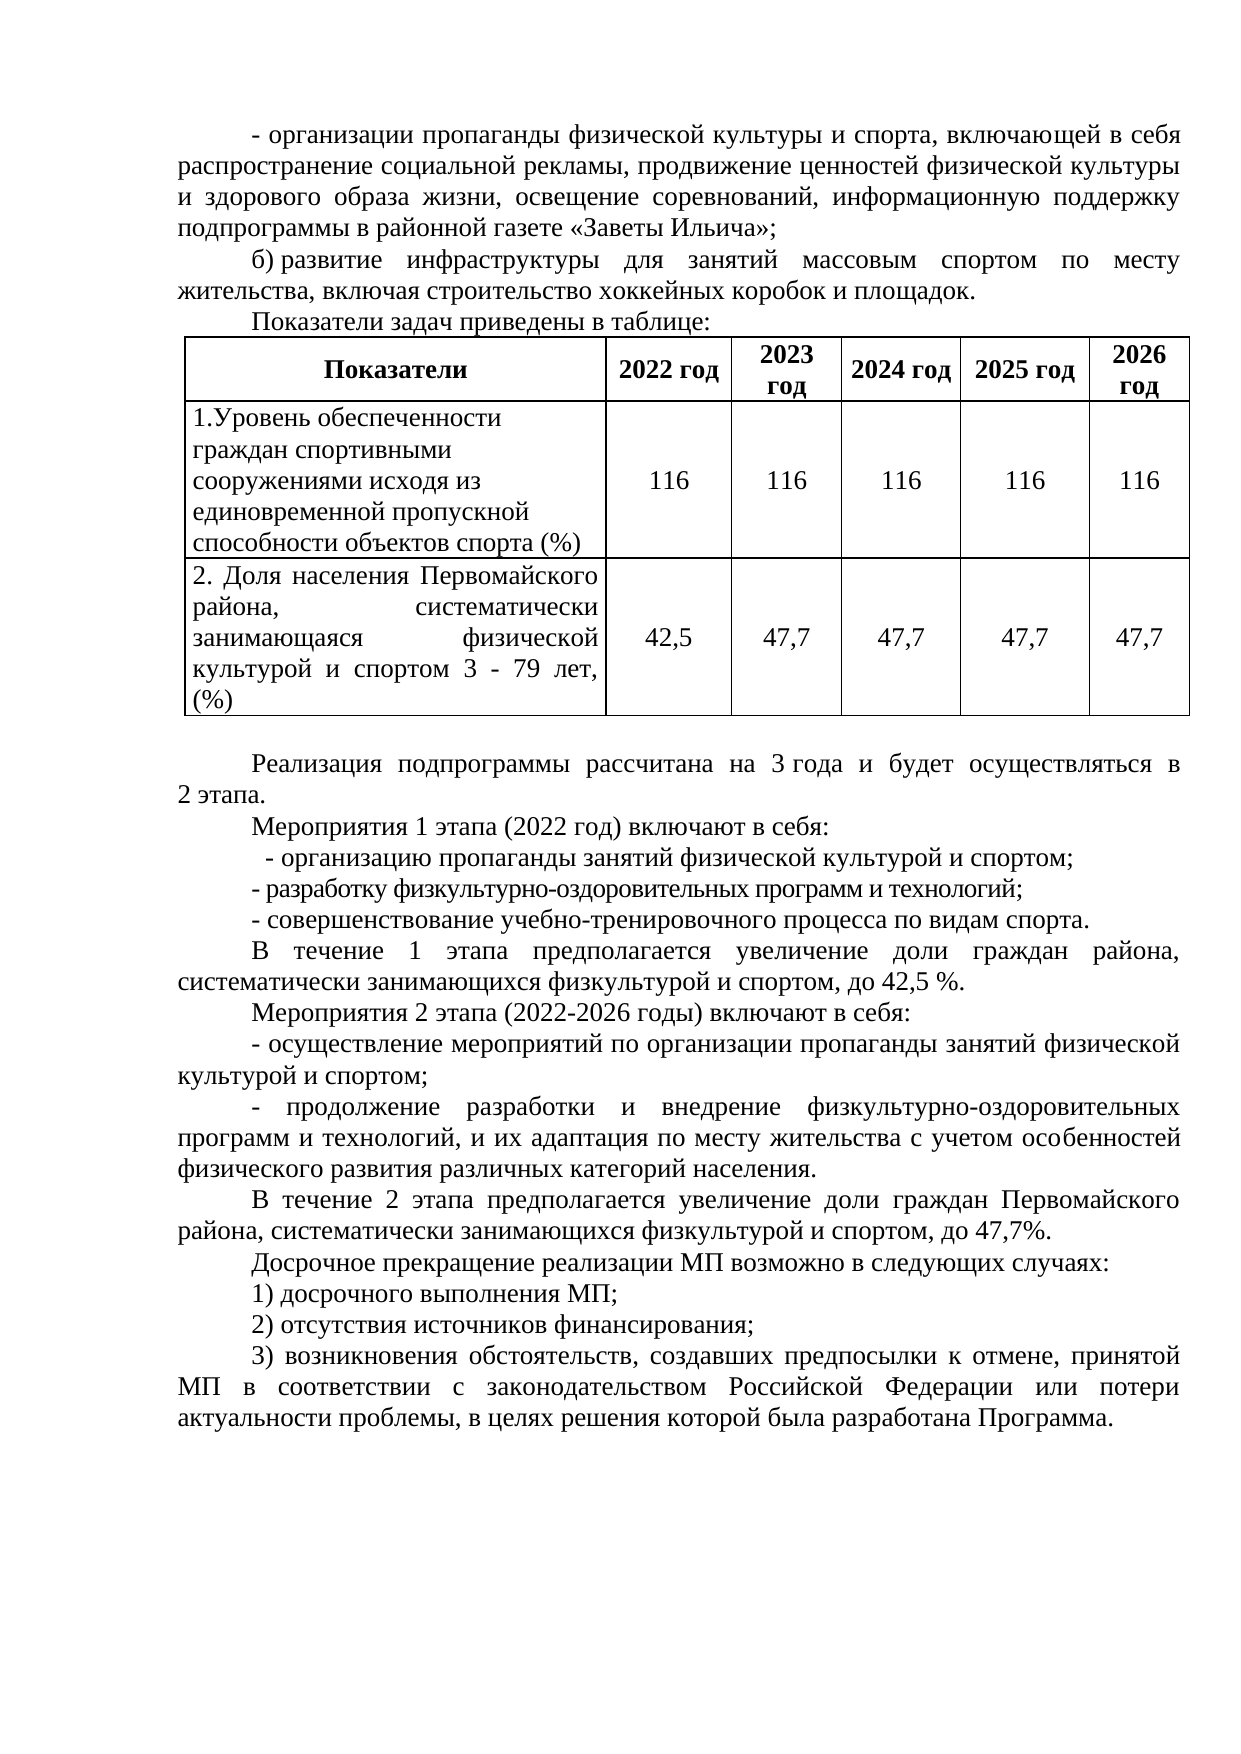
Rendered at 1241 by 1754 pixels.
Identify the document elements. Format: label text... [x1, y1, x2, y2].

text б) развитие инфраструктуры для занятий массовым спортом по месту жительства, включая строительство хоккейных коробок и площадок. [177, 243, 1181, 305]
text - продолжение разработки и внедрение физкультурно-оздоровительных программ и технологий, и их адаптация по месту жительства с учетом особенностей физического развития различных категорий населения. [177, 1090, 1181, 1183]
text В течение 2 этапа предполагается увеличение доли граждан Первомайского района, систематически занимающихся физкультурой и спортом, до 47,7%. [177, 1183, 1181, 1246]
text - совершенствование учебно-тренировочного процесса по видам спорта. [177, 903, 1181, 934]
title - организацию пропаганды занятий физической культурой и спортом; [177, 841, 1181, 872]
text 2) отсутствия источников финансирования; [177, 1308, 1181, 1339]
table_cell 42,5 [607, 559, 731, 714]
text - осуществление мероприятий по организации пропаганды занятий физической культурой и спортом; [177, 1028, 1181, 1090]
text Досрочное прекращение реализации МП возможно в следующих случаях: [177, 1246, 1181, 1277]
text Показатели задач приведены в таблице: [177, 305, 1181, 336]
text Мероприятия 1 этапа (2022 год) включают в себя: [177, 809, 1181, 841]
table_cell 47,7 [732, 559, 841, 714]
table_header 2024 год [842, 338, 960, 400]
table_cell 47,7 [961, 559, 1089, 714]
table_cell 116 [1090, 402, 1189, 557]
table_header 2026 год [1090, 338, 1189, 400]
table_cell 116 [842, 402, 960, 557]
table_cell 47,7 [1090, 559, 1189, 714]
text 1) досрочного выполнения МП; [177, 1277, 1181, 1308]
table_cell 116 [732, 402, 841, 557]
table_header Показатели [186, 338, 605, 400]
text - организации пропаганды физической культуры и спорта, включающей в себя распространение социальной рекламы, продвижение ценностей физической культуры и здорового образа жизни, освещение соревнований, информационную поддержку подпрограммы в районной газете «Заветы Ильича»; [177, 118, 1181, 243]
table_cell 47,7 [842, 559, 960, 714]
text В течение 1 этапа предполагается увеличение доли граждан района, систематически занимающихся физкультурой и спортом, до 42,5 %. [177, 934, 1181, 996]
table_cell 116 [607, 402, 731, 557]
table_cell 2. Доля населения Первомайского района, систематически занимающаяся физической культурой и спортом 3 - 79 лет, (%) [186, 559, 605, 714]
text 3) возникновения обстоятельств, создавших предпосылки к отмене, принятой МП в соответствии с законодательством Российской Федерации или потери актуальности проблемы, в целях решения которой была разработана Программа. [177, 1339, 1181, 1432]
table_header 2025 год [961, 338, 1089, 400]
table_header 2023 год [732, 338, 841, 400]
text Мероприятия 2 этапа (2022-2026 годы) включают в себя: [177, 996, 1181, 1028]
text - разработку физкультурно-оздоровительных программ и технологий; [177, 872, 1181, 903]
table_cell 1.Уровень обеспеченности граждан спортивными сооружениями исходя из единовременной пропускной способности объектов спорта (%) [186, 402, 605, 557]
table_cell 116 [961, 402, 1089, 557]
table_header 2022 год [607, 338, 731, 400]
text Реализация подпрограммы рассчитана на 3 года и будет осуществляться в 2 этапа. [177, 747, 1181, 809]
